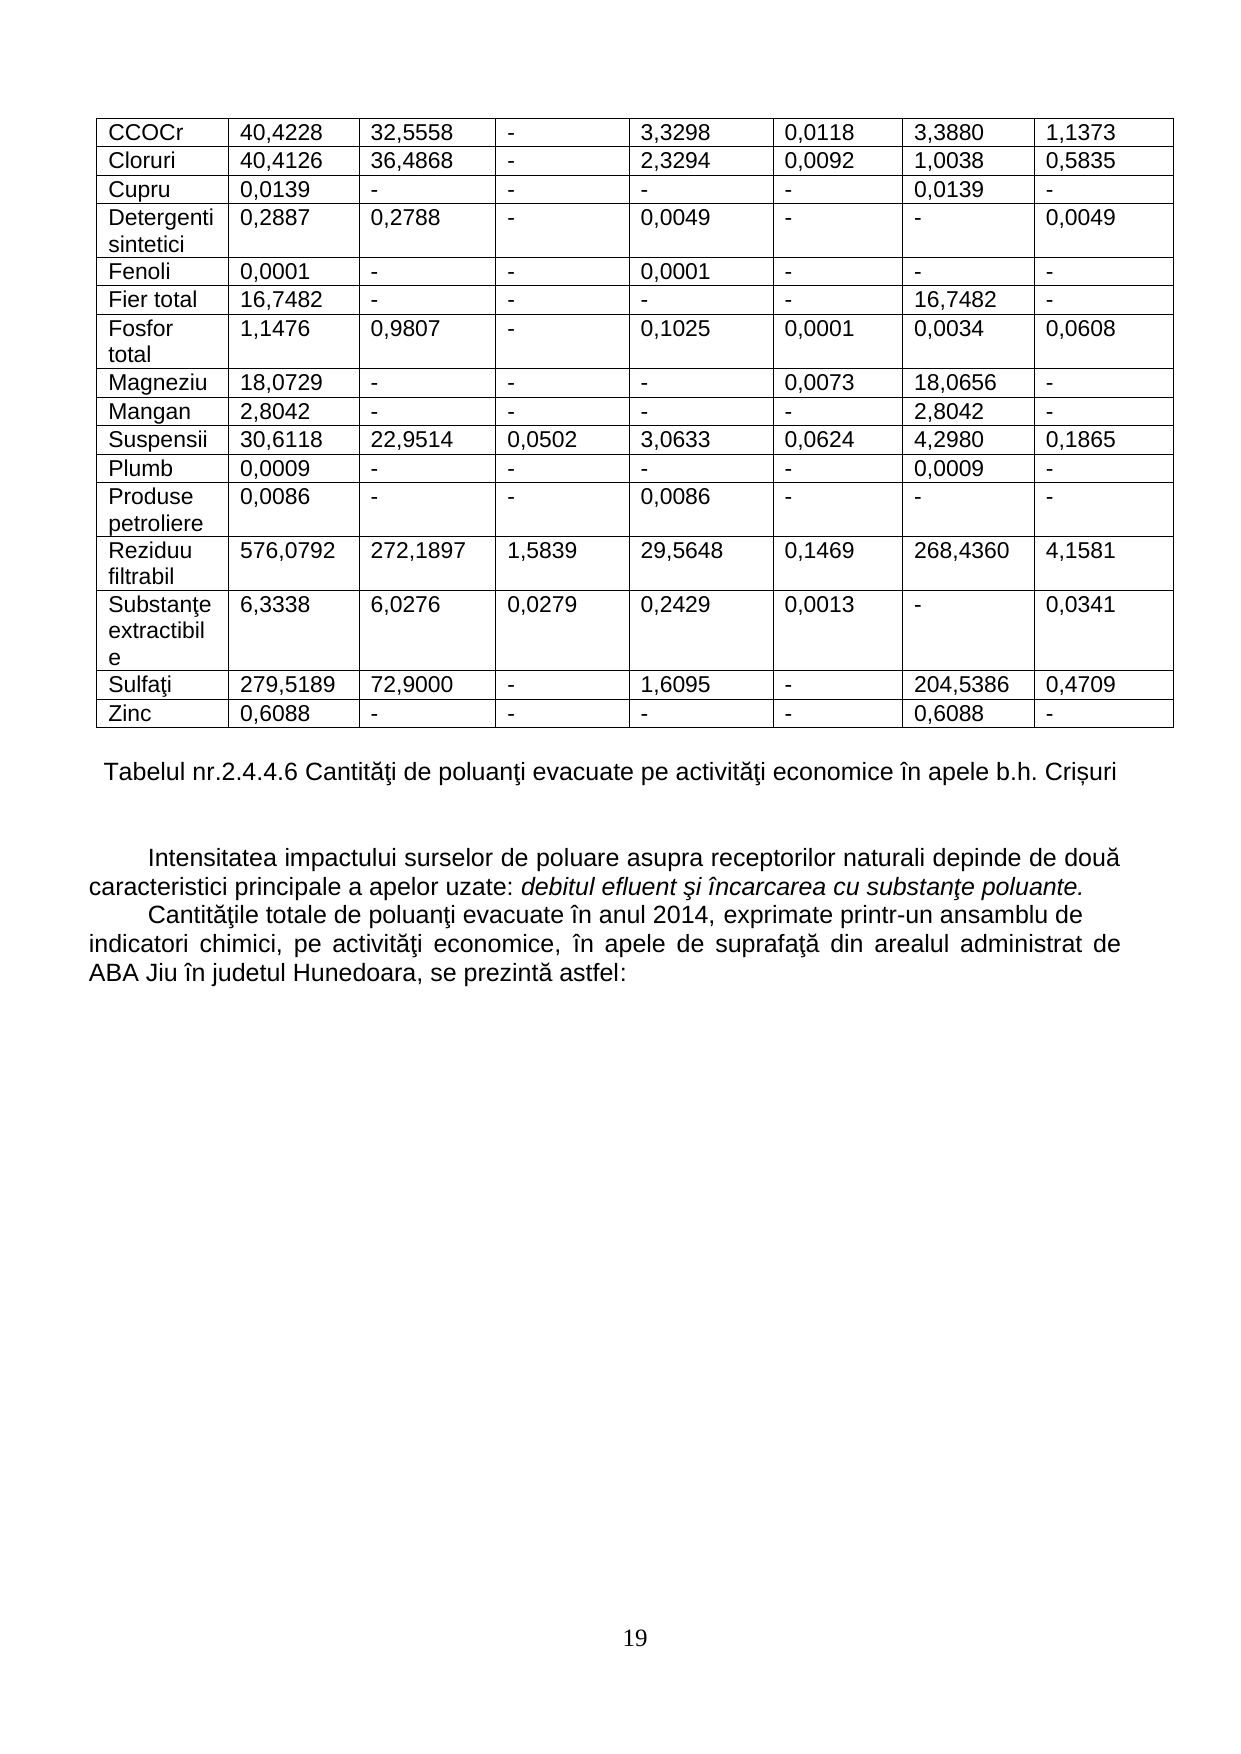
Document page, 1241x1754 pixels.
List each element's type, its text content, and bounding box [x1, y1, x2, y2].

table_cell 0,0073 [774, 369, 902, 397]
table_cell 0,6088 [903, 700, 1034, 727]
table_cell 1,6095 [630, 671, 773, 699]
table_cell - [774, 176, 902, 203]
table_cell 204,5386 [903, 671, 1034, 699]
table_cell 0,0139 [903, 176, 1034, 203]
table_cell - [1035, 398, 1173, 425]
table_cell 72,9000 [360, 671, 495, 699]
table_cell - [496, 700, 629, 727]
table_cell - [360, 258, 495, 285]
table_cell 0,0086 [630, 483, 773, 536]
table_cell 0,0341 [1035, 591, 1173, 670]
table_cell - [774, 483, 902, 536]
table_cell 0,0009 [229, 455, 359, 482]
table_cell 3,3298 [630, 119, 773, 146]
table_cell 0,0118 [774, 119, 902, 146]
table_cell 1,5839 [496, 537, 629, 590]
table_cell 0,0049 [630, 204, 773, 257]
table_cell 0,0001 [630, 258, 773, 285]
table_cell 279,5189 [229, 671, 359, 699]
table_cell - [1035, 286, 1173, 314]
table_cell - [903, 258, 1034, 285]
table_cell 0,0001 [229, 258, 359, 285]
table_cell Produse petroliere [97, 483, 228, 536]
table_cell 18,0656 [903, 369, 1034, 397]
table_cell 0,0013 [774, 591, 902, 670]
table_cell 0,0049 [1035, 204, 1173, 257]
text Tabelul nr.2.4.4.6 Cantităţi de poluanţi evacuate pe activităţi economice în apele b.h. Crișuri [103, 757, 1122, 786]
table_cell 0,2887 [229, 204, 359, 257]
table_cell 4,2980 [903, 426, 1034, 454]
table_cell - [774, 398, 902, 425]
table_cell - [774, 204, 902, 257]
table_cell Cloruri [97, 147, 228, 175]
text Cantităţile totale de poluanţi evacuate în anul 2014, exprimate printr-un ansamblu de [148, 901, 1122, 929]
table_cell 0,2429 [630, 591, 773, 670]
table_cell Detergenti sintetici [97, 204, 228, 257]
table_cell 22,9514 [360, 426, 495, 454]
table_cell - [1035, 700, 1173, 727]
table_cell 6,0276 [360, 591, 495, 670]
table_cell CCOCr [97, 119, 228, 146]
table_cell 18,0729 [229, 369, 359, 397]
text indicatori chimici, pe activităţi economice, în apele de suprafaţă din arealul administrat de ABA Jiu în judetul Hunedoara, se prezintă astfel: [89, 929, 1122, 987]
table_cell 0,1469 [774, 537, 902, 590]
table_cell 0,0608 [1035, 315, 1173, 368]
table_cell - [496, 483, 629, 536]
table_cell 30,6118 [229, 426, 359, 454]
table_cell 268,4360 [903, 537, 1034, 590]
table_cell 1,0038 [903, 147, 1034, 175]
table_cell Substanţe extractibile [97, 591, 228, 670]
table_cell 4,1581 [1035, 537, 1173, 590]
table_cell - [630, 286, 773, 314]
table_cell - [360, 286, 495, 314]
table_cell 0,1025 [630, 315, 773, 368]
table_cell - [1035, 369, 1173, 397]
table_cell - [360, 455, 495, 482]
table_cell Suspensii [97, 426, 228, 454]
table_cell 0,1865 [1035, 426, 1173, 454]
table_cell - [496, 204, 629, 257]
table_cell 36,4868 [360, 147, 495, 175]
table_cell - [496, 315, 629, 368]
table_cell 0,0502 [496, 426, 629, 454]
table_cell 0,0001 [774, 315, 902, 368]
table_cell 40,4126 [229, 147, 359, 175]
table_cell - [630, 176, 773, 203]
table_cell - [496, 455, 629, 482]
table_cell Plumb [97, 455, 228, 482]
table_cell Zinc [97, 700, 228, 727]
table_cell - [360, 369, 495, 397]
table_cell 1,1373 [1035, 119, 1173, 146]
table_cell 6,3338 [229, 591, 359, 670]
table_cell 0,0279 [496, 591, 629, 670]
table_cell - [903, 483, 1034, 536]
table_cell Cupru [97, 176, 228, 203]
table_cell 32,5558 [360, 119, 495, 146]
table_cell 576,0792 [229, 537, 359, 590]
table_cell 0,0086 [229, 483, 359, 536]
table_cell - [496, 119, 629, 146]
table_cell - [774, 286, 902, 314]
table_cell - [774, 671, 902, 699]
table_cell 0,0009 [903, 455, 1034, 482]
table_cell 0,9807 [360, 315, 495, 368]
table_cell - [496, 369, 629, 397]
table_cell 29,5648 [630, 537, 773, 590]
table_cell 2,8042 [229, 398, 359, 425]
table_cell - [630, 455, 773, 482]
text Intensitatea impactului surselor de poluare asupra receptorilor naturali depinde de două caracteristici principale a apelor uzate: debitul efluent şi încarcarea cu substanţe poluante. [89, 843, 1122, 901]
table_cell 0,5835 [1035, 147, 1173, 175]
table_cell - [1035, 176, 1173, 203]
table_cell - [1035, 455, 1173, 482]
table_cell - [360, 483, 495, 536]
table_cell - [903, 591, 1034, 670]
table_cell - [774, 455, 902, 482]
table_cell 2,3294 [630, 147, 773, 175]
table_cell Sulfaţi [97, 671, 228, 699]
table_cell 0,0624 [774, 426, 902, 454]
table_cell - [630, 369, 773, 397]
table_cell - [360, 700, 495, 727]
table_cell - [774, 700, 902, 727]
table_cell - [1035, 258, 1173, 285]
table_cell - [496, 147, 629, 175]
table_cell - [496, 671, 629, 699]
table_cell 1,1476 [229, 315, 359, 368]
table_cell 40,4228 [229, 119, 359, 146]
table_cell 0,0034 [903, 315, 1034, 368]
table_cell Fier total [97, 286, 228, 314]
table_cell 272,1897 [360, 537, 495, 590]
table_cell 16,7482 [229, 286, 359, 314]
table_cell - [630, 700, 773, 727]
table_cell 0,4709 [1035, 671, 1173, 699]
table_cell - [496, 398, 629, 425]
table_cell 3,3880 [903, 119, 1034, 146]
table_cell - [360, 176, 495, 203]
table_cell - [360, 398, 495, 425]
table_cell 2,8042 [903, 398, 1034, 425]
table_cell - [774, 258, 902, 285]
table_cell - [630, 398, 773, 425]
table_cell 0,6088 [229, 700, 359, 727]
table_cell 0,0092 [774, 147, 902, 175]
table_cell 3,0633 [630, 426, 773, 454]
table_cell Magneziu [97, 369, 228, 397]
table_cell Reziduu filtrabil [97, 537, 228, 590]
table_cell Mangan [97, 398, 228, 425]
table_cell - [496, 176, 629, 203]
table_cell Fosfor total [97, 315, 228, 368]
table_cell - [903, 204, 1034, 257]
table_cell 0,2788 [360, 204, 495, 257]
table_cell - [496, 286, 629, 314]
table_cell - [496, 258, 629, 285]
table_cell 0,0139 [229, 176, 359, 203]
table_cell Fenoli [97, 258, 228, 285]
table_cell 16,7482 [903, 286, 1034, 314]
table_cell - [1035, 483, 1173, 536]
